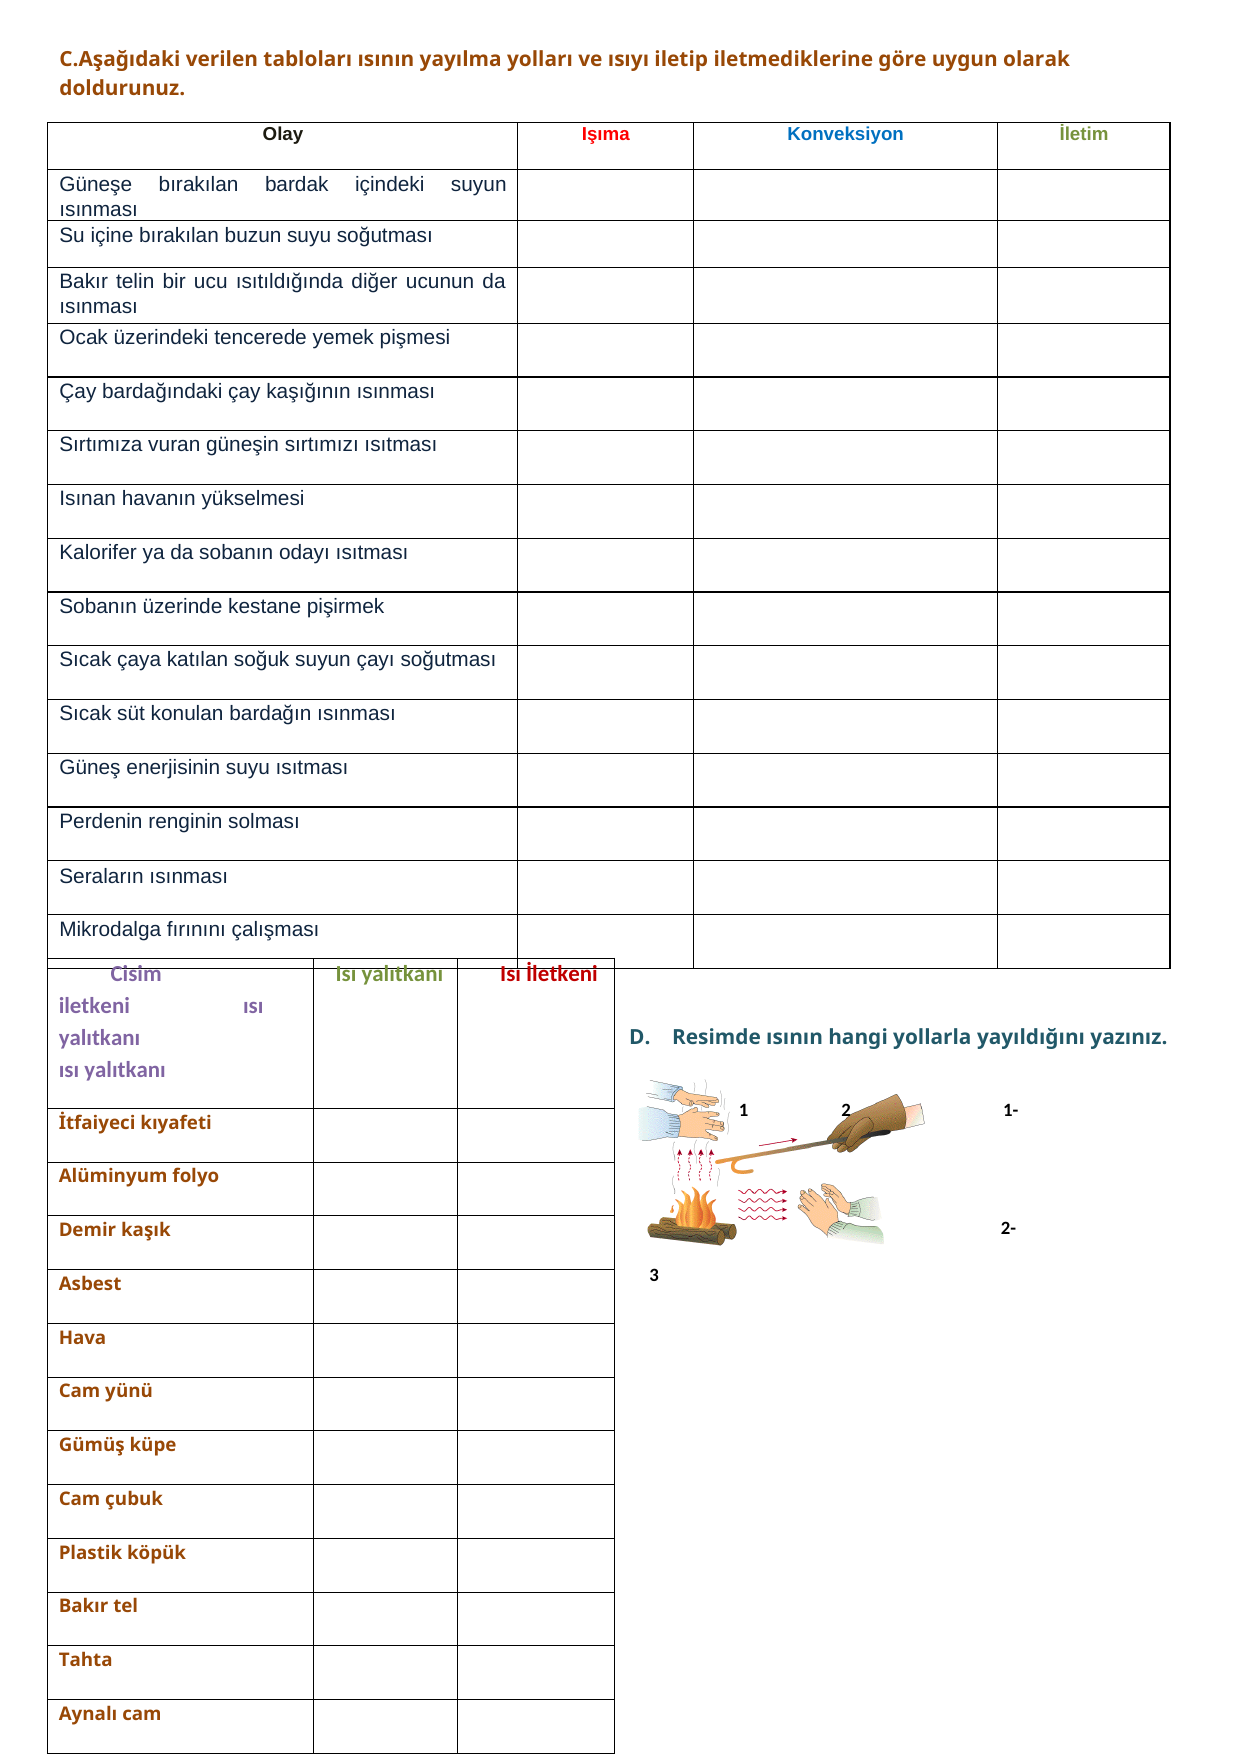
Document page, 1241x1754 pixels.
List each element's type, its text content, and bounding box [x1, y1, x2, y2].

picture [622, 1121, 934, 1216]
table_cell [518, 324, 693, 376]
table_cell [314, 1431, 457, 1484]
table_cell Plastik köpük [48, 1539, 313, 1592]
table_cell [694, 861, 997, 914]
table_header Işıma [518, 123, 693, 169]
table_cell [314, 1216, 457, 1269]
table_cell [518, 378, 693, 430]
table_cell [458, 1109, 614, 1162]
table_cell İtfaiyeci kıyafeti [48, 1109, 313, 1162]
table_cell [998, 861, 1169, 914]
table_cell [518, 915, 693, 968]
table_cell [458, 1539, 614, 1592]
text 1 2 1- [615, 1098, 1181, 1121]
table_cell [998, 915, 1169, 968]
table_cell [998, 431, 1169, 484]
table_cell Sıcak çaya katılan soğuk suyun çayı soğutması [48, 646, 517, 699]
table_cell Güneş enerjisinin suyu ısıtması [48, 754, 517, 806]
table_cell [458, 1485, 614, 1538]
table_cell Kalorifer ya da sobanın odayı ısıtması [48, 539, 517, 591]
table_cell [314, 1109, 457, 1162]
table_cell [458, 1324, 614, 1377]
table_cell [998, 646, 1169, 699]
table_header Olay [48, 123, 517, 169]
table_cell [694, 221, 997, 267]
table_cell [314, 1593, 457, 1645]
table_cell [458, 1700, 614, 1753]
table_cell [694, 808, 997, 860]
table_cell [998, 221, 1169, 267]
table_cell Hava [48, 1324, 313, 1377]
table_cell [518, 221, 693, 267]
table_cell [518, 861, 693, 914]
table_cell [694, 431, 997, 484]
table_cell [998, 378, 1169, 430]
table_cell [694, 646, 997, 699]
table_cell Gümüş küpe [48, 1431, 313, 1484]
table_cell Perdenin renginin solması [48, 808, 517, 860]
table_cell Tahta [48, 1646, 313, 1699]
table_header Isı yalıtkanı [314, 959, 457, 1108]
table_cell [458, 1163, 614, 1215]
table_cell Bakır telin bir ucu ısıtıldığında diğer ucunun da ısınması [48, 268, 517, 323]
table_cell [998, 324, 1169, 376]
table_header İletim [998, 123, 1169, 169]
table_cell [518, 170, 693, 220]
text D. Resimde ısının hangi yollarla yayıldığını yazınız. [615, 1022, 1181, 1051]
table_cell Su içine bırakılan buzun suyu soğutması [48, 221, 517, 267]
table_cell [518, 593, 693, 645]
table_cell [314, 1270, 457, 1323]
table_cell Sıcak süt konulan bardağın ısınması [48, 700, 517, 753]
table_cell [694, 539, 997, 591]
table_cell Güneşe bırakılan bardak içindeki suyun ısınması [48, 170, 517, 220]
text 3 [615, 1263, 1181, 1286]
table_cell [314, 1378, 457, 1430]
table_cell [998, 539, 1169, 591]
table_cell [518, 431, 693, 484]
table_cell [998, 593, 1169, 645]
table_cell [518, 646, 693, 699]
table_cell [694, 754, 997, 806]
table_cell Ocak üzerindeki tencerede yemek pişmesi [48, 324, 517, 376]
table_header Konveksiyon [694, 123, 997, 169]
table_cell Cam çubuk [48, 1485, 313, 1538]
table_cell Demir kaşık [48, 1216, 313, 1269]
table_cell [458, 1593, 614, 1645]
table_cell [518, 485, 693, 538]
table_cell [694, 700, 997, 753]
table_cell [998, 754, 1169, 806]
table_cell [998, 485, 1169, 538]
table_cell [458, 1216, 614, 1269]
table_cell [694, 915, 997, 968]
table_cell Alüminyum folyo [48, 1163, 313, 1215]
table_cell [694, 485, 997, 538]
table_cell [458, 1431, 614, 1484]
table_cell Sobanın üzerinde kestane pişirmek [48, 593, 517, 645]
table_cell [518, 268, 693, 323]
table_cell [694, 170, 997, 220]
table_cell Asbest [48, 1270, 313, 1323]
table_cell [998, 808, 1169, 860]
table_cell [518, 754, 693, 806]
table_cell [998, 268, 1169, 323]
table_cell Seraların ısınması [48, 861, 517, 914]
table_cell [314, 1324, 457, 1377]
table_cell [998, 700, 1169, 753]
table_cell [694, 378, 997, 430]
table_cell Isınan havanın yükselmesi [48, 485, 517, 538]
table_cell [458, 1270, 614, 1323]
table_cell Sırtımıza vuran güneşin sırtımızı ısıtması [48, 431, 517, 484]
table_cell [518, 700, 693, 753]
table_cell [314, 1539, 457, 1592]
table_header Isı İletkeni [458, 959, 614, 1108]
table_cell [314, 1646, 457, 1699]
table_cell [694, 593, 997, 645]
table_cell [998, 170, 1169, 220]
table_cell Mikrodalga fırınını çalışması [48, 915, 517, 958]
text 2- [615, 1216, 1181, 1239]
table_cell [314, 1163, 457, 1215]
picture [622, 1059, 934, 1098]
table_cell [458, 1378, 614, 1430]
table_cell Çay bardağındaki çay kaşığının ısınması [48, 378, 517, 430]
table_cell [314, 1700, 457, 1753]
table_cell Cam yünü [48, 1378, 313, 1430]
table_cell Aynalı cam [48, 1700, 313, 1753]
table_cell Bakır tel [48, 1593, 313, 1645]
table_cell [518, 808, 693, 860]
text C.Aşağıdaki verilen tabloları ısının yayılma yolları ve ısıyı iletip iletmediklerine göre uygun olarak doldurunuz. [59, 44, 1181, 101]
table_cell [518, 539, 693, 591]
table_cell [694, 324, 997, 376]
table_cell [314, 1485, 457, 1538]
picture [622, 1239, 934, 1263]
table_cell [458, 1646, 614, 1699]
table_header Cisim ısı iletkeni ısı yalıtkanı ısı iletkeni ısı yalıtkanı [48, 959, 313, 1108]
table_cell [694, 268, 997, 323]
